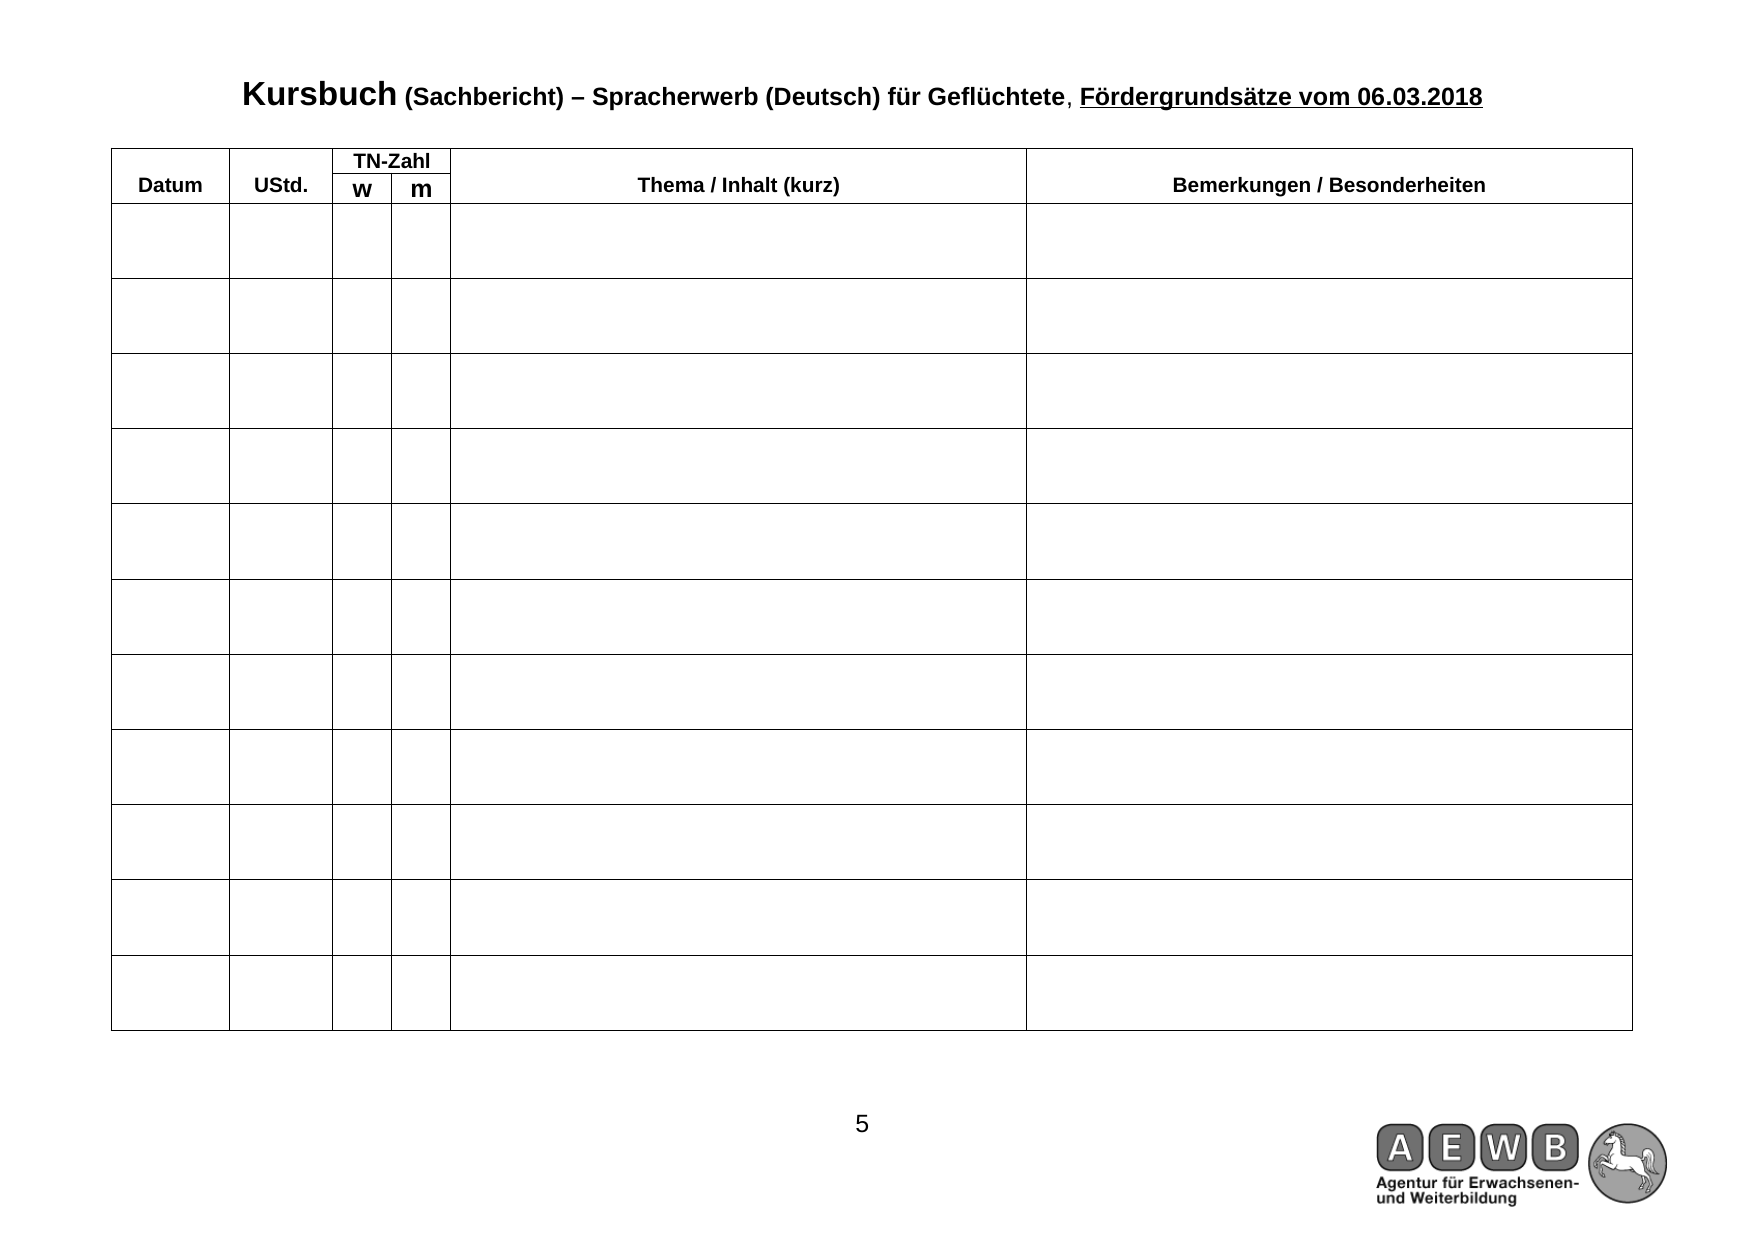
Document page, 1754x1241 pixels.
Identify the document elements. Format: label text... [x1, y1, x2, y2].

table_cell [1027, 429, 1632, 503]
table_cell [451, 880, 1026, 954]
table_cell [112, 429, 229, 503]
table_cell [451, 580, 1026, 654]
table_cell [451, 354, 1026, 428]
table_cell [333, 655, 391, 729]
table_cell [230, 580, 332, 654]
table_cell [112, 956, 229, 1030]
table_cell [451, 655, 1026, 729]
table_cell [1027, 655, 1632, 729]
table_cell [392, 354, 450, 428]
table_cell [451, 730, 1026, 804]
table_header TN-Zahl [333, 149, 450, 173]
table_cell [230, 429, 332, 503]
table_cell [112, 354, 229, 428]
table_header Thema / Inhalt (kurz) [451, 149, 1026, 202]
table_cell [392, 204, 450, 278]
table_cell [230, 279, 332, 353]
table_cell [451, 279, 1026, 353]
table_cell [112, 730, 229, 804]
table_header Datum [112, 149, 229, 202]
table_cell [112, 204, 229, 278]
table_cell [392, 279, 450, 353]
table_cell [333, 805, 391, 879]
table_cell [392, 580, 450, 654]
table_cell [392, 880, 450, 954]
table_cell [333, 580, 391, 654]
table_cell [112, 655, 229, 729]
table_cell [112, 880, 229, 954]
table_cell [112, 279, 229, 353]
table_cell [1027, 354, 1632, 428]
table_cell [1027, 956, 1632, 1030]
table_cell [112, 504, 229, 578]
table_cell [451, 956, 1026, 1030]
table_cell [230, 204, 332, 278]
table_cell [112, 805, 229, 879]
table_cell [1027, 880, 1632, 954]
table_cell [1027, 279, 1632, 353]
table_cell [451, 429, 1026, 503]
table_cell [392, 805, 450, 879]
picture [1375, 1122, 1668, 1208]
table_cell [392, 655, 450, 729]
table_header UStd. [230, 149, 332, 202]
table_cell [392, 730, 450, 804]
table_cell m [392, 174, 450, 202]
table_cell [230, 354, 332, 428]
table_cell [392, 956, 450, 1030]
table_cell [230, 956, 332, 1030]
table_cell [230, 655, 332, 729]
table_cell [333, 956, 391, 1030]
table_cell [1027, 504, 1632, 578]
table_cell [333, 429, 391, 503]
table_cell [230, 805, 332, 879]
table_cell [333, 504, 391, 578]
table_cell [1027, 730, 1632, 804]
table_cell [451, 504, 1026, 578]
table_cell [333, 354, 391, 428]
table_cell [333, 730, 391, 804]
table_cell w [333, 174, 391, 202]
table_cell [392, 504, 450, 578]
table_cell [112, 580, 229, 654]
table_cell [333, 279, 391, 353]
table_cell [392, 429, 450, 503]
table_cell [1027, 204, 1632, 278]
table_cell [451, 805, 1026, 879]
table_cell [230, 880, 332, 954]
table_cell [230, 730, 332, 804]
table_cell [333, 880, 391, 954]
table_cell [451, 204, 1026, 278]
table_cell [230, 504, 332, 578]
table_cell [1027, 580, 1632, 654]
table_header Bemerkungen / Besonderheiten [1027, 149, 1632, 202]
table_cell [1027, 805, 1632, 879]
table_cell [333, 204, 391, 278]
